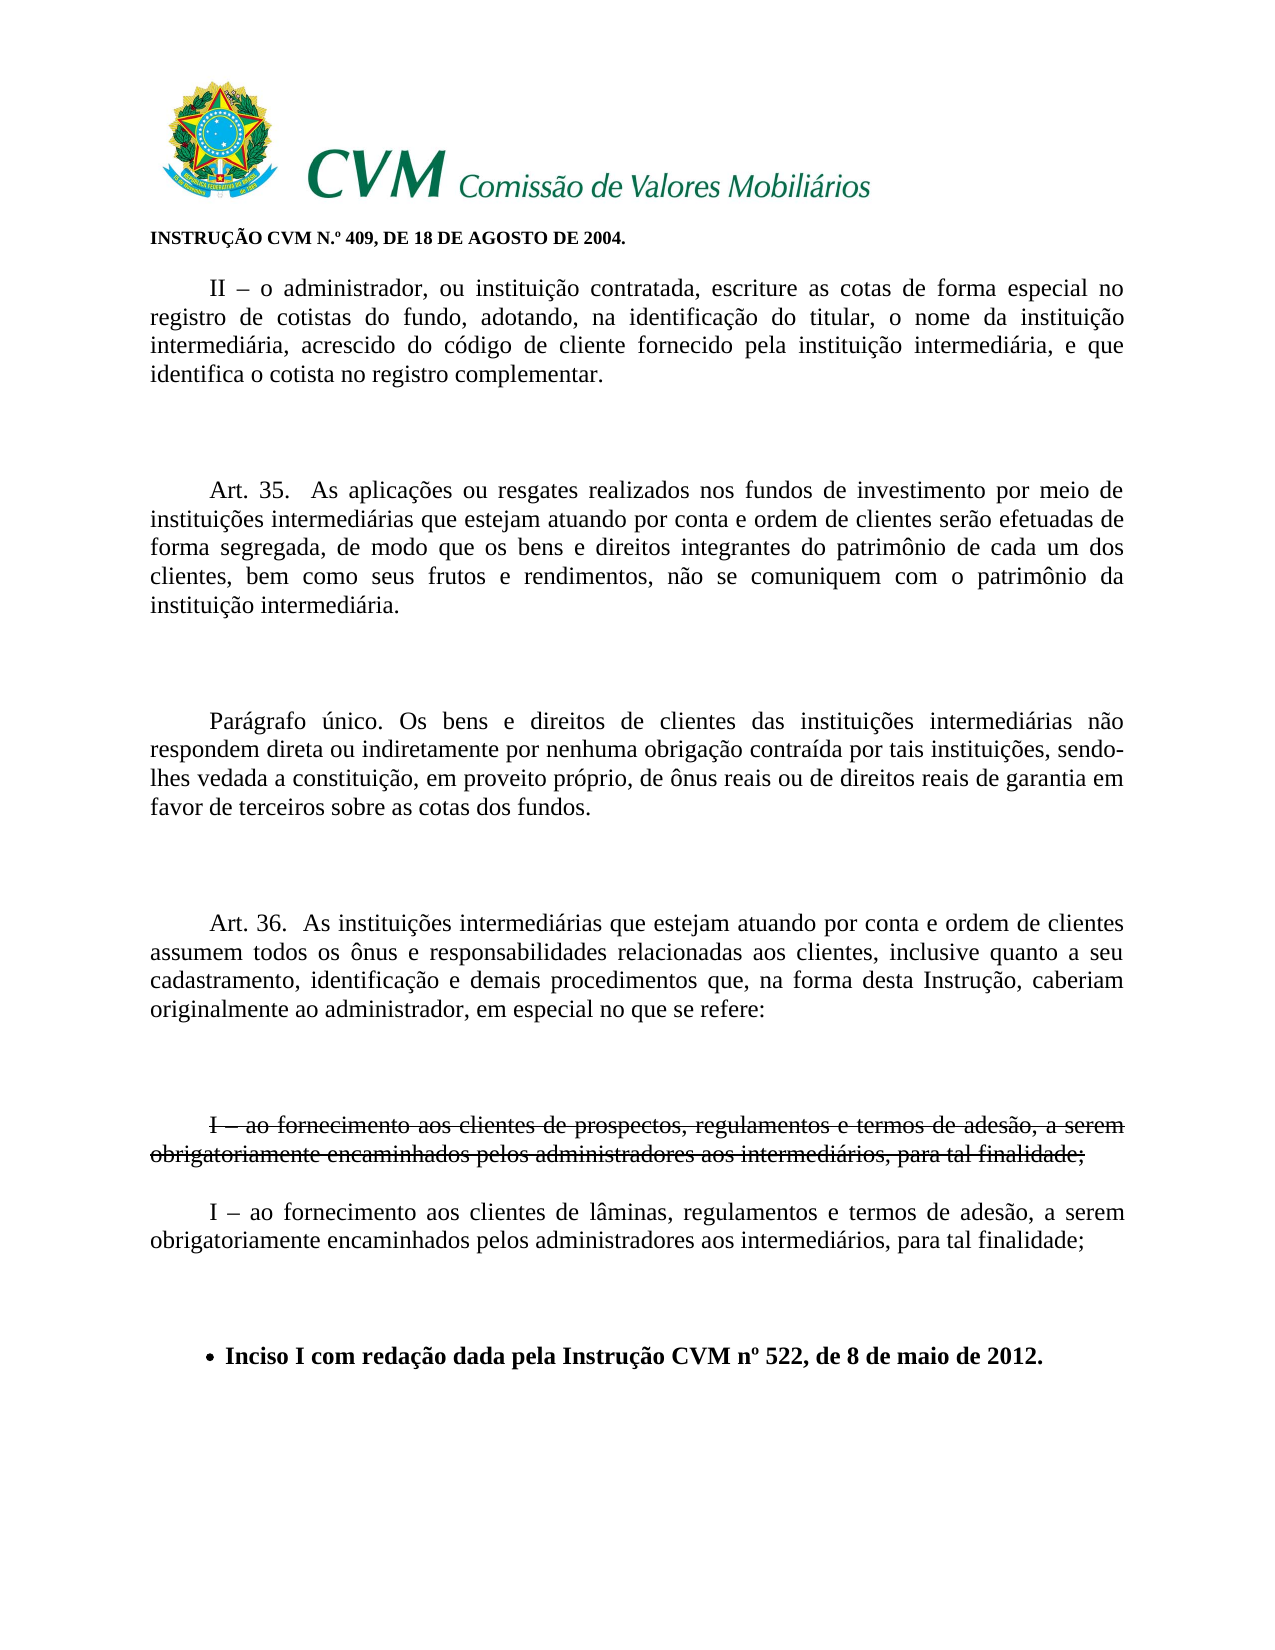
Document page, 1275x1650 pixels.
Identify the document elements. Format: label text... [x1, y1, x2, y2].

list Inciso I com redação dada pela Instrução CVM nº 522, de 8 de maio de 2012. [150, 1341, 1125, 1370]
text Art. 35. As aplicações ou resgates realizados nos fundos de investimento por meio de instituições intermediárias que estejam atuando por conta e ordem de clientes serão efetuadas de forma segregada, de modo que os bens e direitos integrantes do patrimônio de cada um dos clientes, bem como seus frutos e rendimentos, não se comuniquem com o patrimônio da instituição intermediária. [150, 475, 1125, 619]
text Parágrafo único. Os bens e direitos de clientes das instituições intermediárias não respondem direta ou indiretamente por nenhuma obrigação contraída por tais instituições, sendo-lhes vedada a constituição, em proveito próprio, de ônus reais ou de direitos reais de garantia em favor de terceiros sobre as cotas dos fundos. [150, 706, 1125, 821]
text Art. 36. As instituições intermediárias que estejam atuando por conta e ordem de clientes assumem todos os ônus e responsabilidades relacionadas aos clientes, inclusive quanto a seu cadastramento, identificação e demais procedimentos que, na forma desta Instrução, caberiam originalmente ao administrador, em especial no que se refere: [150, 908, 1125, 1023]
text I – ao fornecimento aos clientes de prospectos, regulamentos e termos de adesão, a serem obrigatoriamente encaminhados pelos administradores aos intermediários, para tal finalidade; [150, 1110, 1125, 1167]
picture [150, 75, 876, 204]
text II – o administrador, ou instituição contratada, escriture as cotas de forma especial no registro de cotistas do fundo, adotando, na identificação do titular, o nome da instituição intermediária, acrescido do código de cliente fornecido pela instituição intermediária, e que identifica o cotista no registro complementar. [150, 273, 1125, 388]
text I – ao fornecimento aos clientes de lâminas, regulamentos e termos de adesão, a serem obrigatoriamente encaminhados pelos administradores aos intermediários, para tal finalidade; [150, 1197, 1125, 1254]
